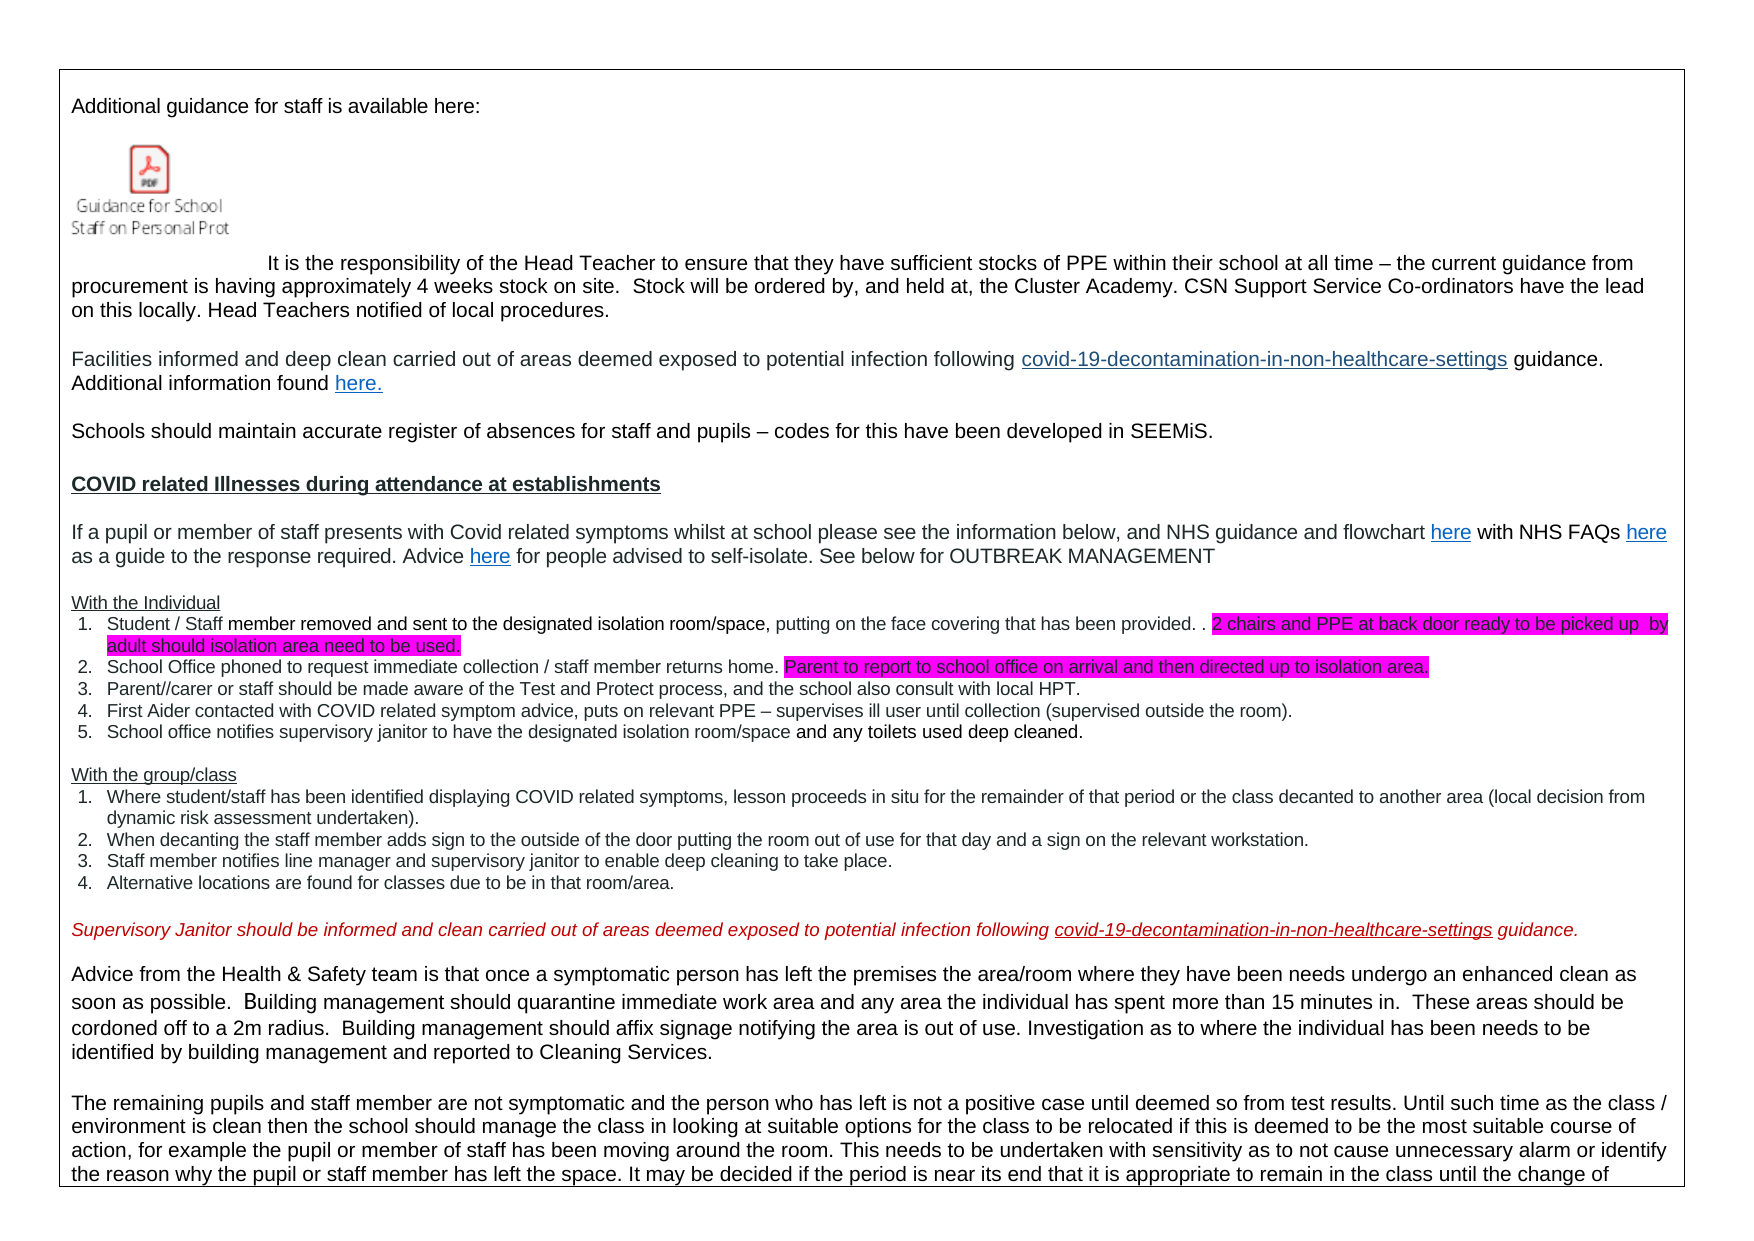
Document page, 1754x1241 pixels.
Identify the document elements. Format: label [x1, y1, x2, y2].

table_cell [60, 70, 1684, 1186]
